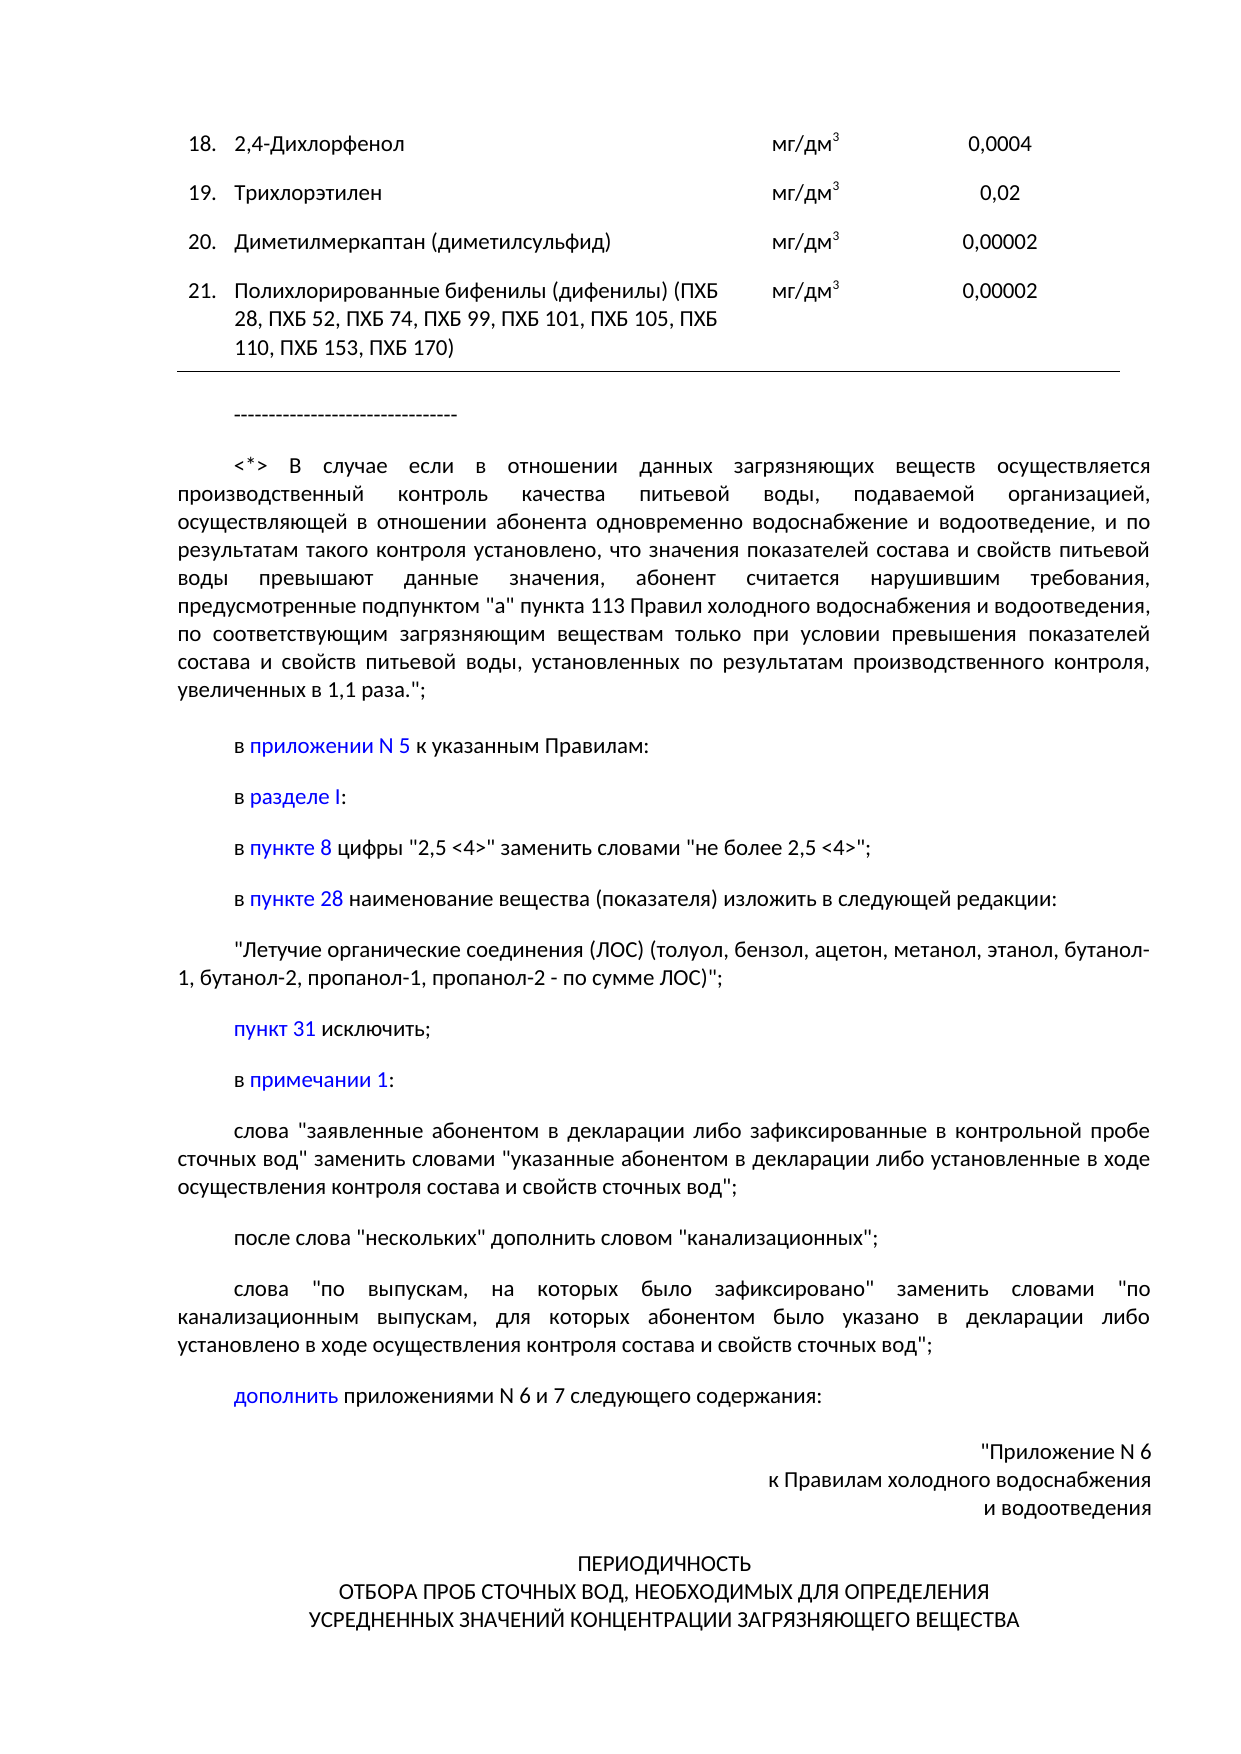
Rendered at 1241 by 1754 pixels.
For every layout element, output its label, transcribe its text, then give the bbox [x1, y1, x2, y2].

text <*> В случае если в отношении данных загрязняющих веществ осуществляется производственный контроль качества питьевой воды, подаваемой организацией, осуществляющей в отношении абонента одновременно водоснабжение и водоотведение, и по результатам такого контроля установлено, что значения показателей состава и свойств питьевой воды превышают данные значения, абонент считается нарушившим требования, предусмотренные подпунктом "а" пункта 113 Правил холодного водоснабжения и водоотведения, по соответствующим загрязняющим веществам только при условии превышения показателей состава и свойств питьевой воды, установленных по результатам производственного контроля, увеличенных в 1,1 раза."; [177, 451, 1152, 703]
text в разделе I: [177, 782, 1152, 810]
text к Правилам холодного водоснабжения [177, 1465, 1152, 1493]
text после слова "нескольких" дополнить словом "канализационных"; [177, 1223, 1152, 1251]
text в пункте 28 наименование вещества (показателя) изложить в следующей редакции: [177, 884, 1152, 912]
table_cell Трихлорэтилен [228, 168, 730, 217]
table_cell 0,00002 [880, 266, 1119, 371]
text слова "заявленные абонентом в декларации либо зафиксированные в контрольной пробе сточных вод" заменить словами "указанные абонентом в декларации либо установленные в ходе осуществления контроля состава и свойств сточных вод"; [177, 1116, 1152, 1200]
table_cell 19. [177, 168, 228, 217]
table_cell 0,0004 [880, 118, 1119, 167]
table_cell Полихлорированные бифенилы (дифенилы) (ПХБ 28, ПХБ 52, ПХБ 74, ПХБ 99, ПХБ 101, ПХБ 105, ПХБ 110, ПХБ 153, ПХБ 170) [228, 266, 730, 371]
table_cell 0,02 [880, 168, 1119, 217]
table_cell 21. [177, 266, 228, 371]
table_cell мг/дм3 [730, 266, 880, 371]
table_cell 2,4-Дихлорфенол [228, 118, 730, 167]
text и водоотведения [177, 1493, 1152, 1521]
table_cell 20. [177, 217, 228, 266]
text пункт 31 исключить; [177, 1014, 1152, 1042]
text в приложении N 5 к указанным Правилам: [177, 731, 1152, 759]
table_cell мг/дм3 [730, 118, 880, 167]
table_cell мг/дм3 [730, 217, 880, 266]
text дополнить приложениями N 6 и 7 следующего содержания: [177, 1381, 1152, 1409]
table_cell Диметилмеркаптан (диметилсульфид) [228, 217, 730, 266]
table_cell 18. [177, 118, 228, 167]
text ОТБОРА ПРОБ СТОЧНЫХ ВОД, НЕОБХОДИМЫХ ДЛЯ ОПРЕДЕЛЕНИЯ [177, 1577, 1152, 1605]
table_cell 0,00002 [880, 217, 1119, 266]
text "Летучие органические соединения (ЛОС) (толуол, бензол, ацетон, метанол, этанол, бутанол-1, бутанол-2, пропанол-1, пропанол-2 - по сумме ЛОС)"; [177, 935, 1152, 991]
text "Приложение N 6 [177, 1437, 1152, 1465]
text слова "по выпускам, на которых было зафиксировано" заменить словами "по канализационным выпускам, для которых абонентом было указано в декларации либо установлено в ходе осуществления контроля состава и свойств сточных вод"; [177, 1274, 1152, 1358]
text УСРЕДНЕННЫХ ЗНАЧЕНИЙ КОНЦЕНТРАЦИИ ЗАГРЯЗНЯЮЩЕГО ВЕЩЕСТВА [177, 1605, 1152, 1633]
text в пункте 8 цифры "2,5 <4>" заменить словами "не более 2,5 <4>"; [177, 833, 1152, 861]
table_cell мг/дм3 [730, 168, 880, 217]
text -------------------------------- [177, 400, 1152, 428]
text в примечании 1: [177, 1065, 1152, 1093]
text ПЕРИОДИЧНОСТЬ [177, 1549, 1152, 1577]
